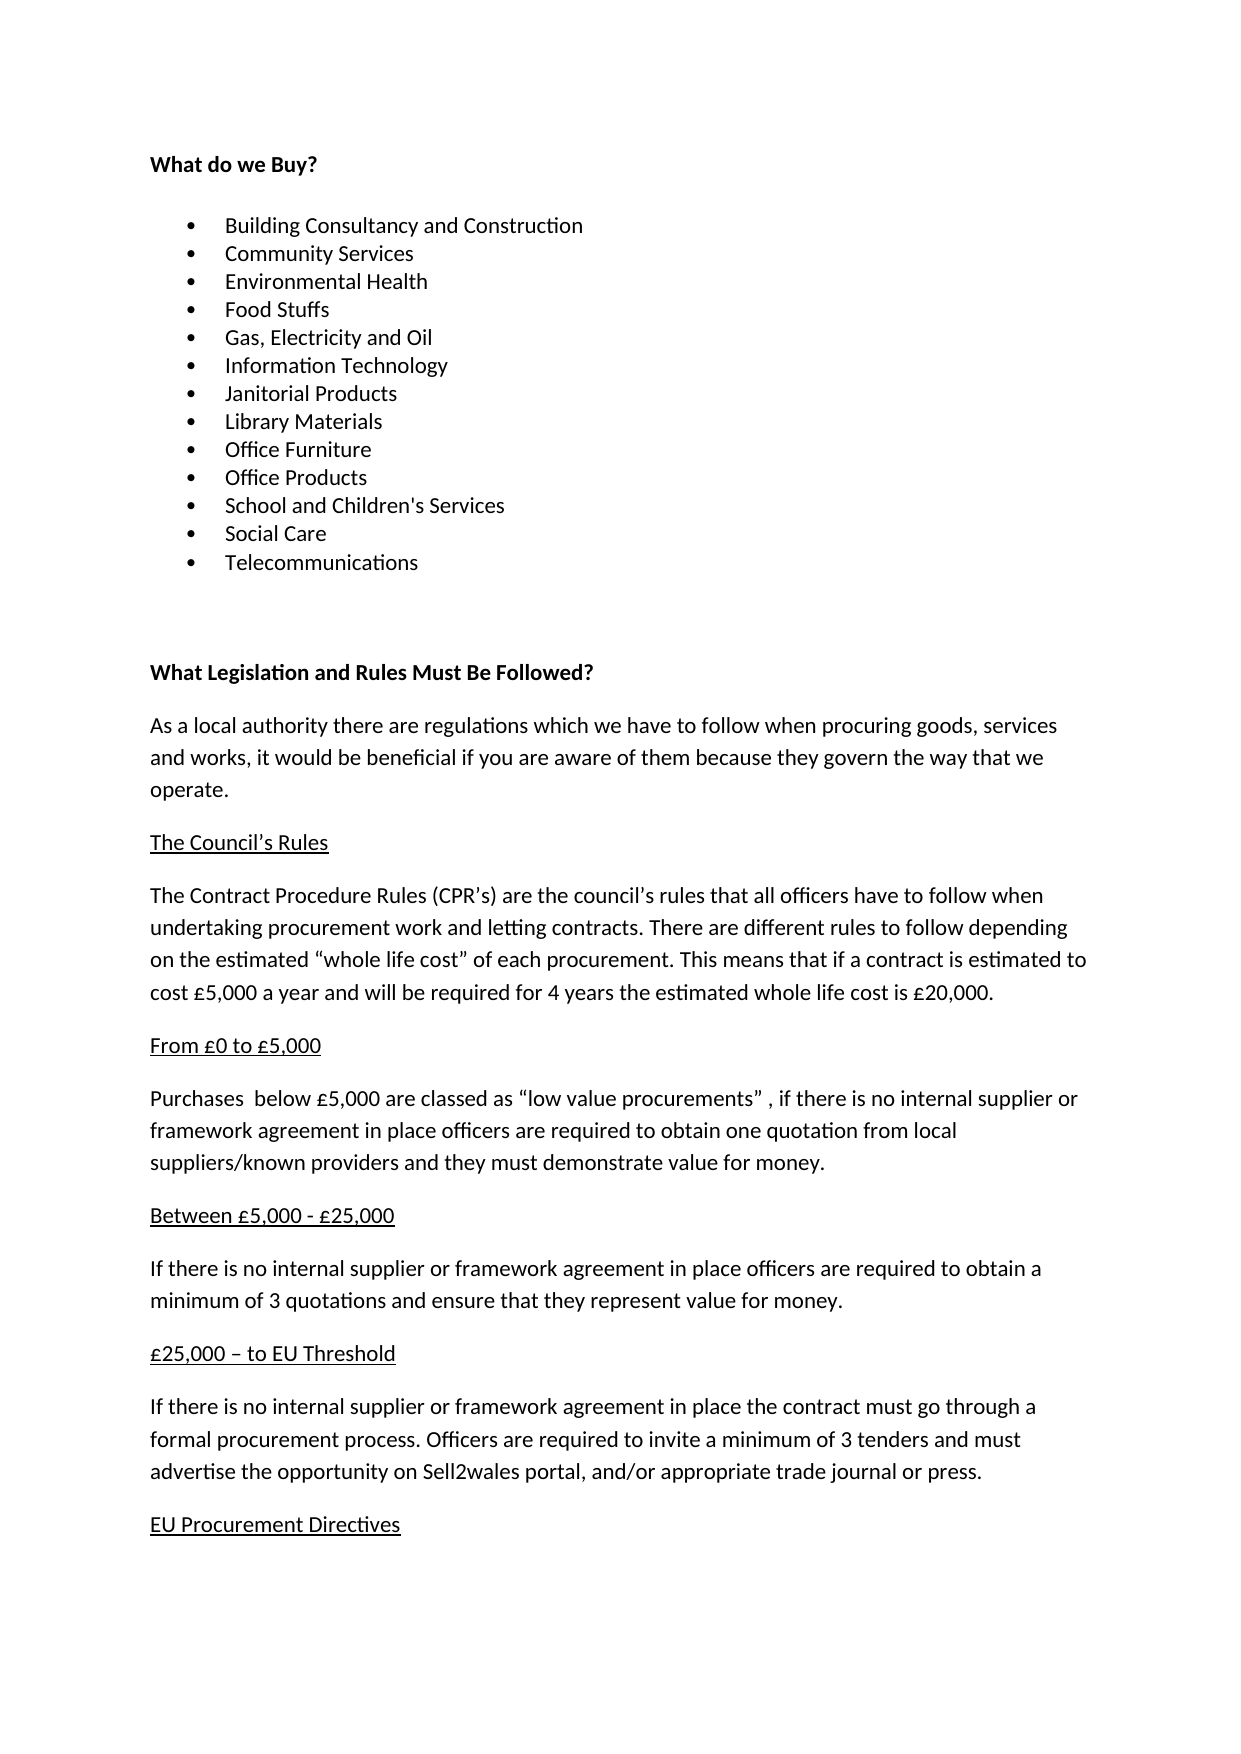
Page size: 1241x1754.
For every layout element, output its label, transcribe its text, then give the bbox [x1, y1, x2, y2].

list Food Stuffs [187, 295, 1090, 323]
text What Legislation and Rules Must Be Followed? [150, 658, 1090, 686]
text The Contract Procedure Rules (CPR’s) are the council’s rules that all officers have to follow when undertaking procurement work and letting contracts. There are different rules to follow depending on the estimated “whole life cost” of each procurement. This means that if a contract is estimated to cost £5,000 a year and will be required for 4 years the estimated whole life cost is £20,000. [150, 881, 1090, 1006]
list Office Products [187, 463, 1090, 492]
text If there is no internal supplier or framework agreement in place the contract must go through a formal procurement process. Officers are required to invite a minimum of 3 tenders and must advertise the opportunity on Sell2wales portal, and/or appropriate trade journal or press. [150, 1392, 1090, 1485]
list Building Consultancy and Construction [187, 211, 1090, 239]
list Telecommunications [187, 548, 1090, 576]
text Purchases below £5,000 are classed as “low value procurements” , if there is no internal supplier or framework agreement in place officers are required to obtain one quotation from local suppliers/known providers and they must demonstrate value for money. [150, 1084, 1090, 1176]
text Between £5,000 - £25,000 [150, 1201, 1090, 1229]
text The Council’s Rules [150, 828, 1090, 856]
text From £0 to £5,000 [150, 1031, 1090, 1059]
list Information Technology [187, 351, 1090, 379]
text As a local authority there are regulations which we have to follow when procuring goods, services and works, it would be beneficial if you are aware of them because they govern the way that we operate. [150, 711, 1090, 803]
list Environmental Health [187, 267, 1090, 295]
list Janitorial Products [187, 379, 1090, 407]
list Community Services [187, 239, 1090, 267]
text If there is no internal supplier or framework agreement in place officers are required to obtain a minimum of 3 quotations and ensure that they represent value for money. [150, 1254, 1090, 1314]
text What do we Buy? [150, 150, 1090, 178]
list Office Furniture [187, 436, 1090, 463]
list Social Care [187, 519, 1090, 548]
list Library Materials [187, 407, 1090, 436]
list School and Children's Services [187, 492, 1090, 519]
text EU Procurement Directives [150, 1510, 1090, 1538]
text £25,000 – to EU Threshold [150, 1339, 1090, 1367]
list Gas, Electricity and Oil [187, 323, 1090, 351]
